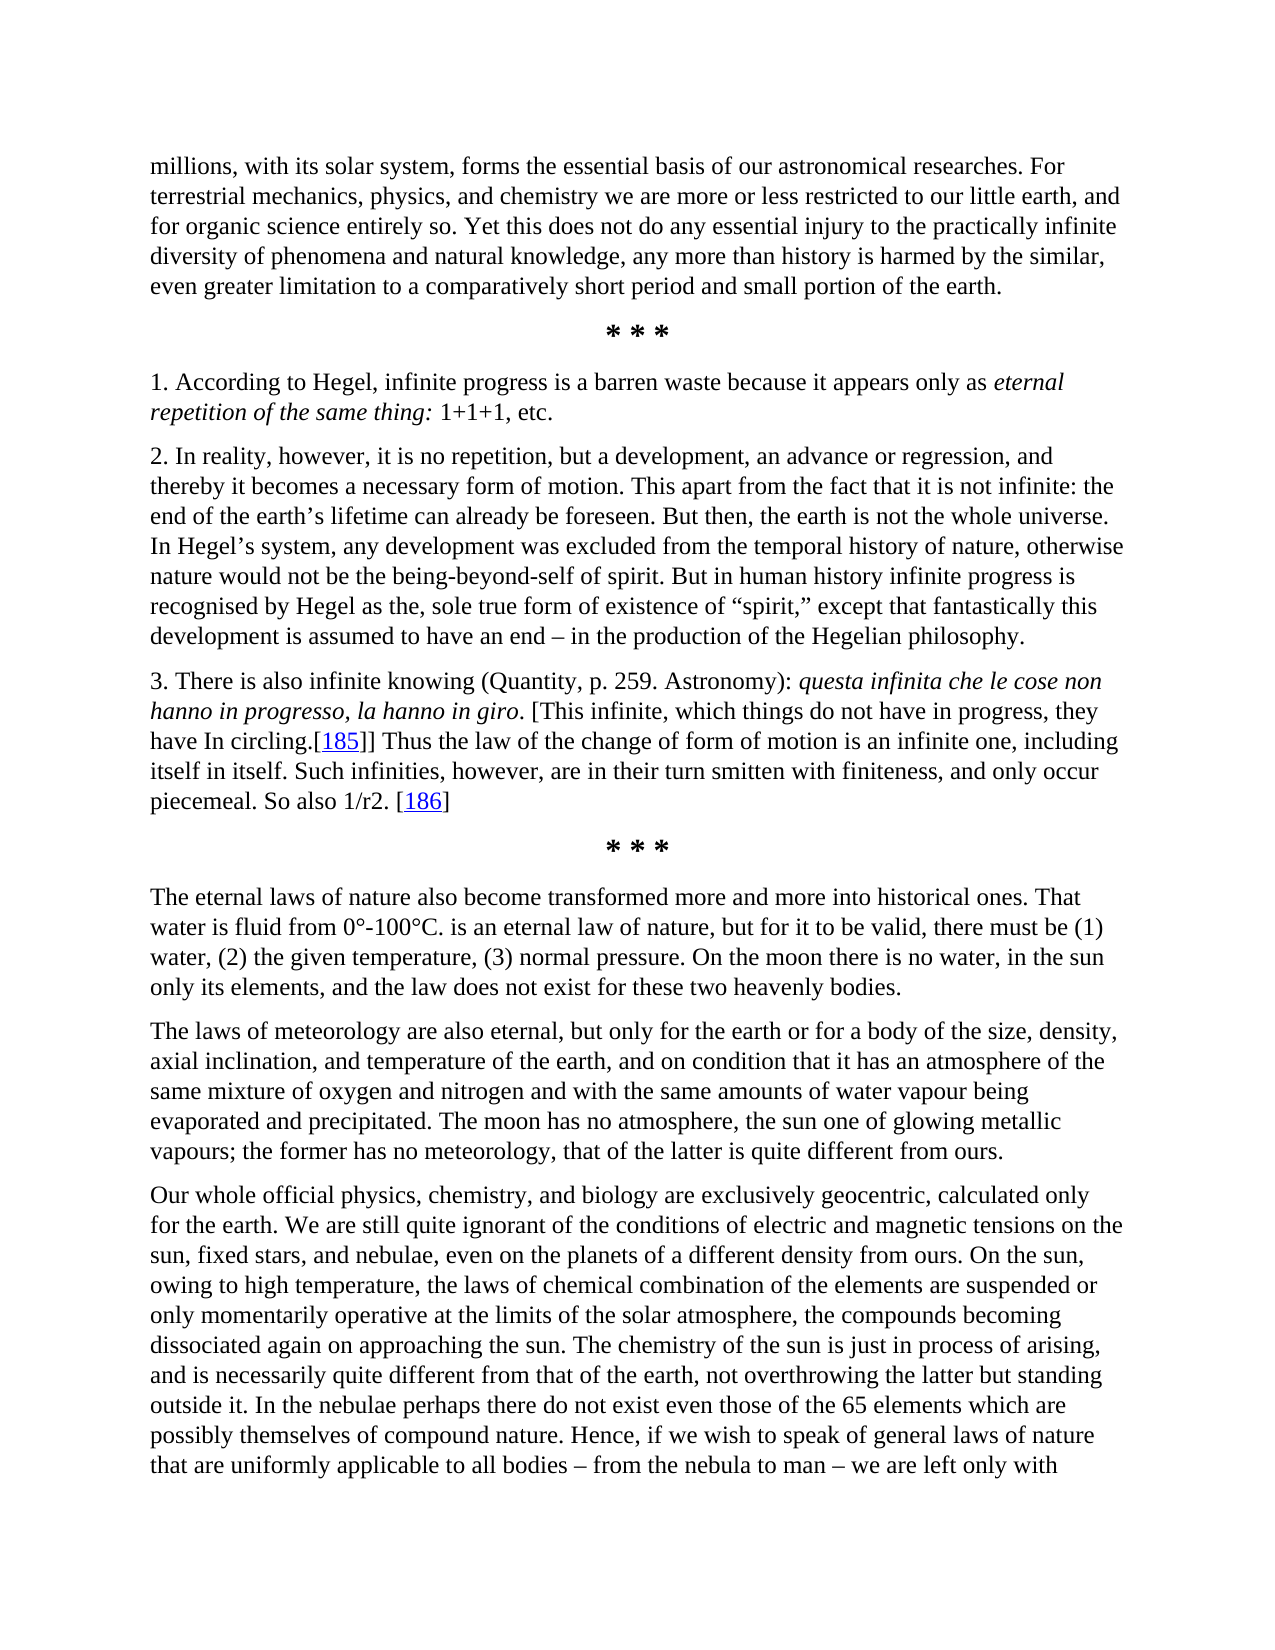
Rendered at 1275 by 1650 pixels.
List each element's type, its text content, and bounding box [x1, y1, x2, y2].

subtitle * * * [150, 829, 1125, 868]
text 2. In reality, however, it is no repetition, but a development, an advance or regression, and thereby it becomes a necessary form of motion. This apart from the fact that it is not infinite: the end of the earth’s lifetime can already be foreseen. But then, the earth is not the whole universe. In Hegel’s system, any development was excluded from the temporal history of nature, otherwise nature would not be the being-beyond-self of spirit. But in human history infinite progress is recognised by Hegel as the, sole true form of existence of “spirit,” except that fantastically this development is assumed to have an end – in the production of the Hegelian philosophy. [150, 440, 1125, 650]
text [150, 1179, 1125, 1479]
text The eternal laws of nature also become transformed more and more into historical ones. That water is fluid from 0°-100°C. is an eternal law of nature, but for it to be valid, there must be (1) water, (2) the given temperature, (3) normal pressure. On the moon there is no water, in the sun only its elements, and the law does not exist for these two heavenly bodies. [150, 880, 1125, 1000]
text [150, 150, 1125, 300]
text The laws of meteorology are also eternal, but only for the earth or for a body of the size, density, axial inclination, and temperature of the earth, and on condition that it has an atmosphere of the same mixture of oxygen and nitrogen and with the same amounts of water vapour being evaporated and precipitated. The moon has no atmosphere, the sun one of glowing metallic vapours; the former has no meteorology, that of the latter is quite different from ours. [150, 1015, 1125, 1165]
text 3. There is also infinite knowing (Quantity, p. 259. Astronomy): questa infinita che le cose non hanno in progresso, la hanno in giro. [This infinite, which things do not have in progress, they have In circling.[185]] Thus the law of the change of form of motion is an infinite one, including itself in itself. Such infinities, however, are in their turn smitten with finiteness, and only occur piecemeal. So also 1/r2. [186] [150, 665, 1125, 815]
text 1. According to Hegel, infinite progress is a barren waste because it appears only as eternal repetition of the same thing: 1+1+1, etc. [150, 366, 1125, 426]
subtitle * * * [150, 314, 1125, 353]
